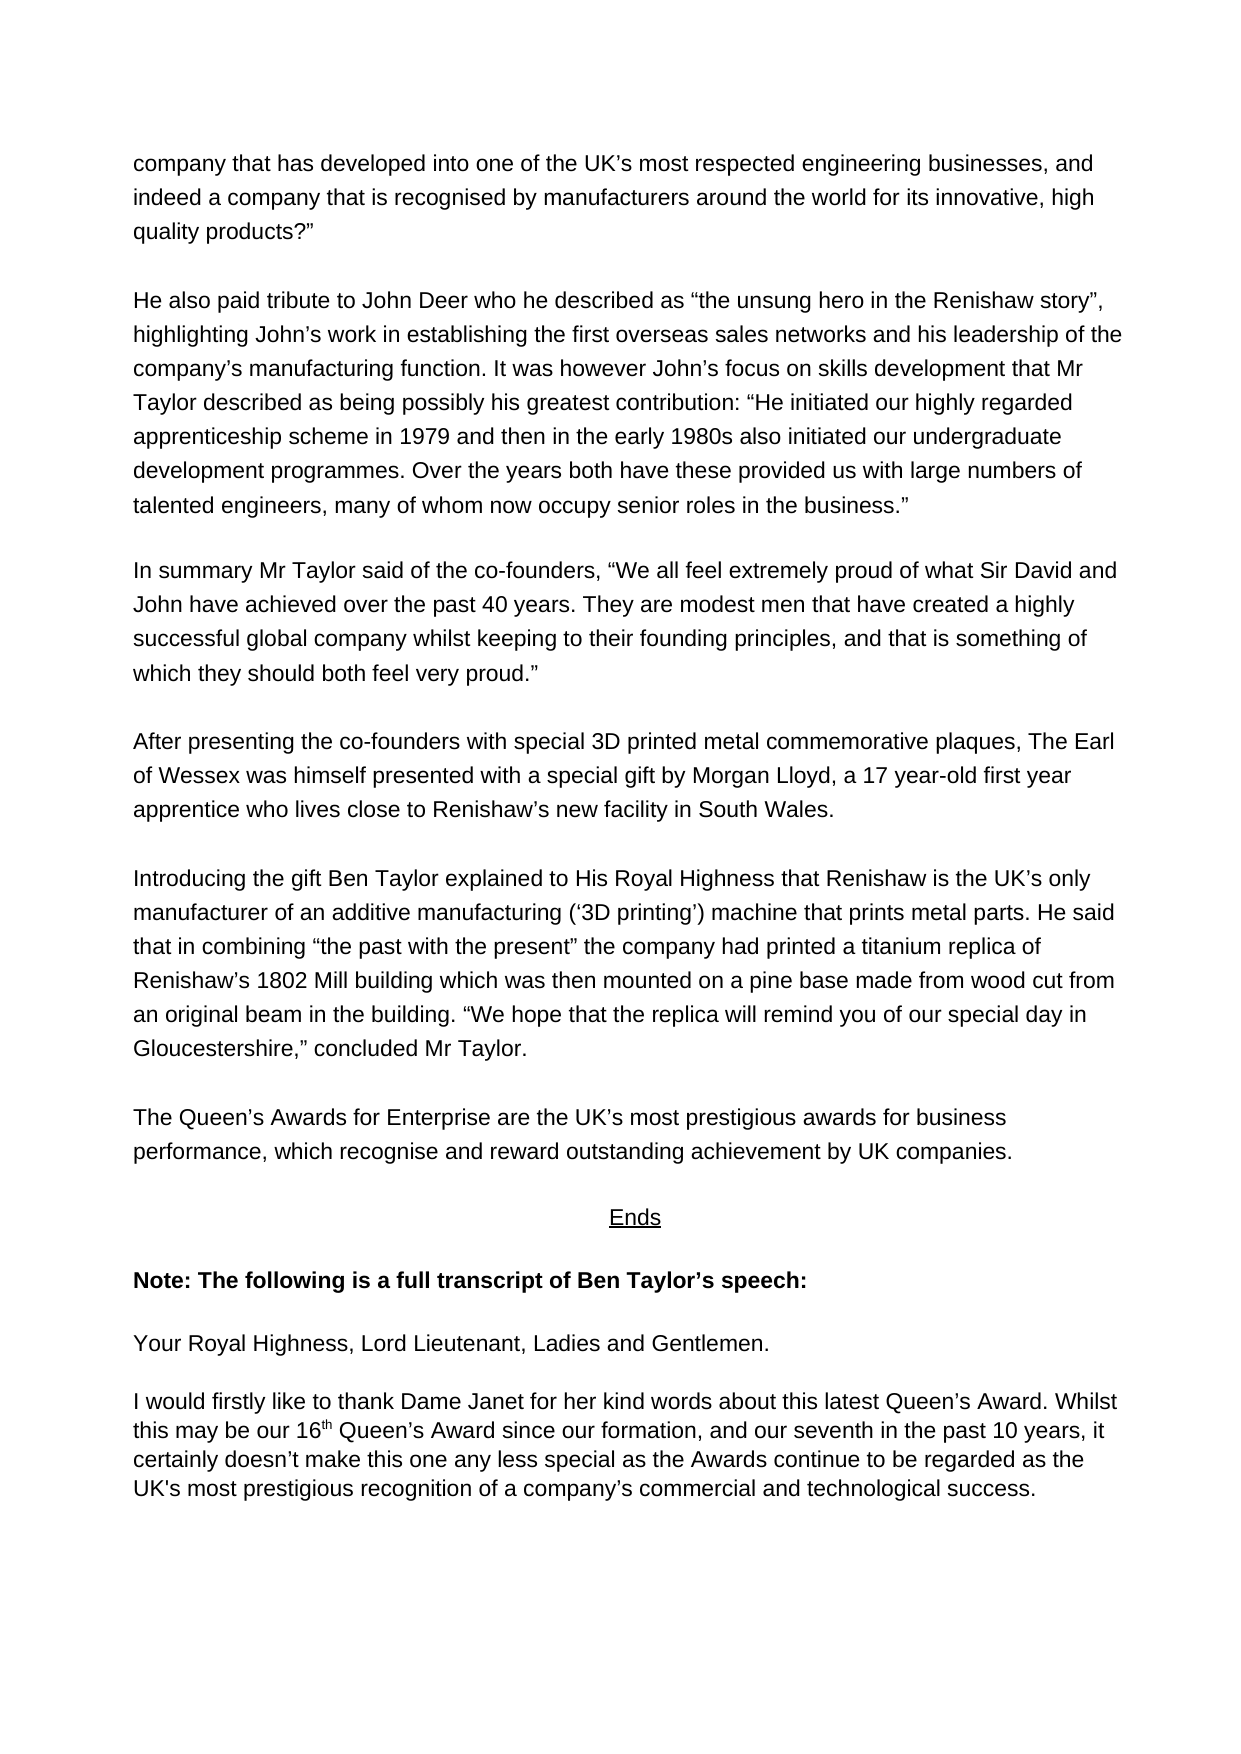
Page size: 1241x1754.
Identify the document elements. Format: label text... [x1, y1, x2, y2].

text He also paid tribute to John Deer who he described as “the unsung hero in the Renishaw story”, highlighting John’s work in establishing the first overseas sales networks and his leadership of the company’s manufacturing function. It was however John’s focus on skills development that Mr Taylor described as being possibly his greatest contribution: “He initiated our highly regarded apprenticeship scheme in 1979 and then in the early 1980s also initiated our undergraduate development programmes. Over the years both have these provided us with large numbers of talented engineers, many of whom now occupy senior roles in the business.” [133, 287, 1137, 518]
text Note: The following is a full transcript of Ben Taylor’s speech: [133, 1267, 1137, 1293]
text The Queen’s Awards for Enterprise are the UK’s most prestigious awards for business performance, which recognise and reward outstanding achievement by UK companies. [133, 1104, 1137, 1164]
text I would firstly like to thank Dame Janet for her kind words about this latest Queen’s Award. Whilst this may be our 16th Queen’s Award since our formation, and our seventh in the past 10 years, it certainly doesn’t make this one any less special as the Awards continue to be regarded as the UK's most prestigious recognition of a company’s commercial and technological success. [133, 1388, 1137, 1501]
text Your Royal Highness, Lord Lieutenant, Ladies and Gentlemen. [133, 1330, 1137, 1356]
text Ends [133, 1204, 1137, 1230]
text In summary Mr Taylor said of the co-founders, “We all feel extremely proud of what Sir David and John have achieved over the past 40 years. They are modest men that have created a highly successful global company whilst keeping to their founding principles, and that is something of which they should both feel very proud.” [133, 557, 1137, 686]
text After presenting the co-founders with special 3D printed metal commemorative plaques, The Earl of Wessex was himself presented with a special gift by Morgan Lloyd, a 17 year-old first year apprentice who lives close to Renishaw’s new facility in South Wales. [133, 728, 1137, 823]
text Introducing the gift Ben Taylor explained to His Royal Highness that Renishaw is the UK’s only manufacturer of an additive manufacturing (‘3D printing’) machine that prints metal parts. He said that in combining “the past with the present” the company had printed a titanium replica of Renishaw’s 1802 Mill building which was then mounted on a pine base made from wood cut from an original beam in the building. “We hope that the replica will remind you of our special day in Gloucestershire,” concluded Mr Taylor. [133, 864, 1137, 1062]
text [133, 150, 1137, 245]
